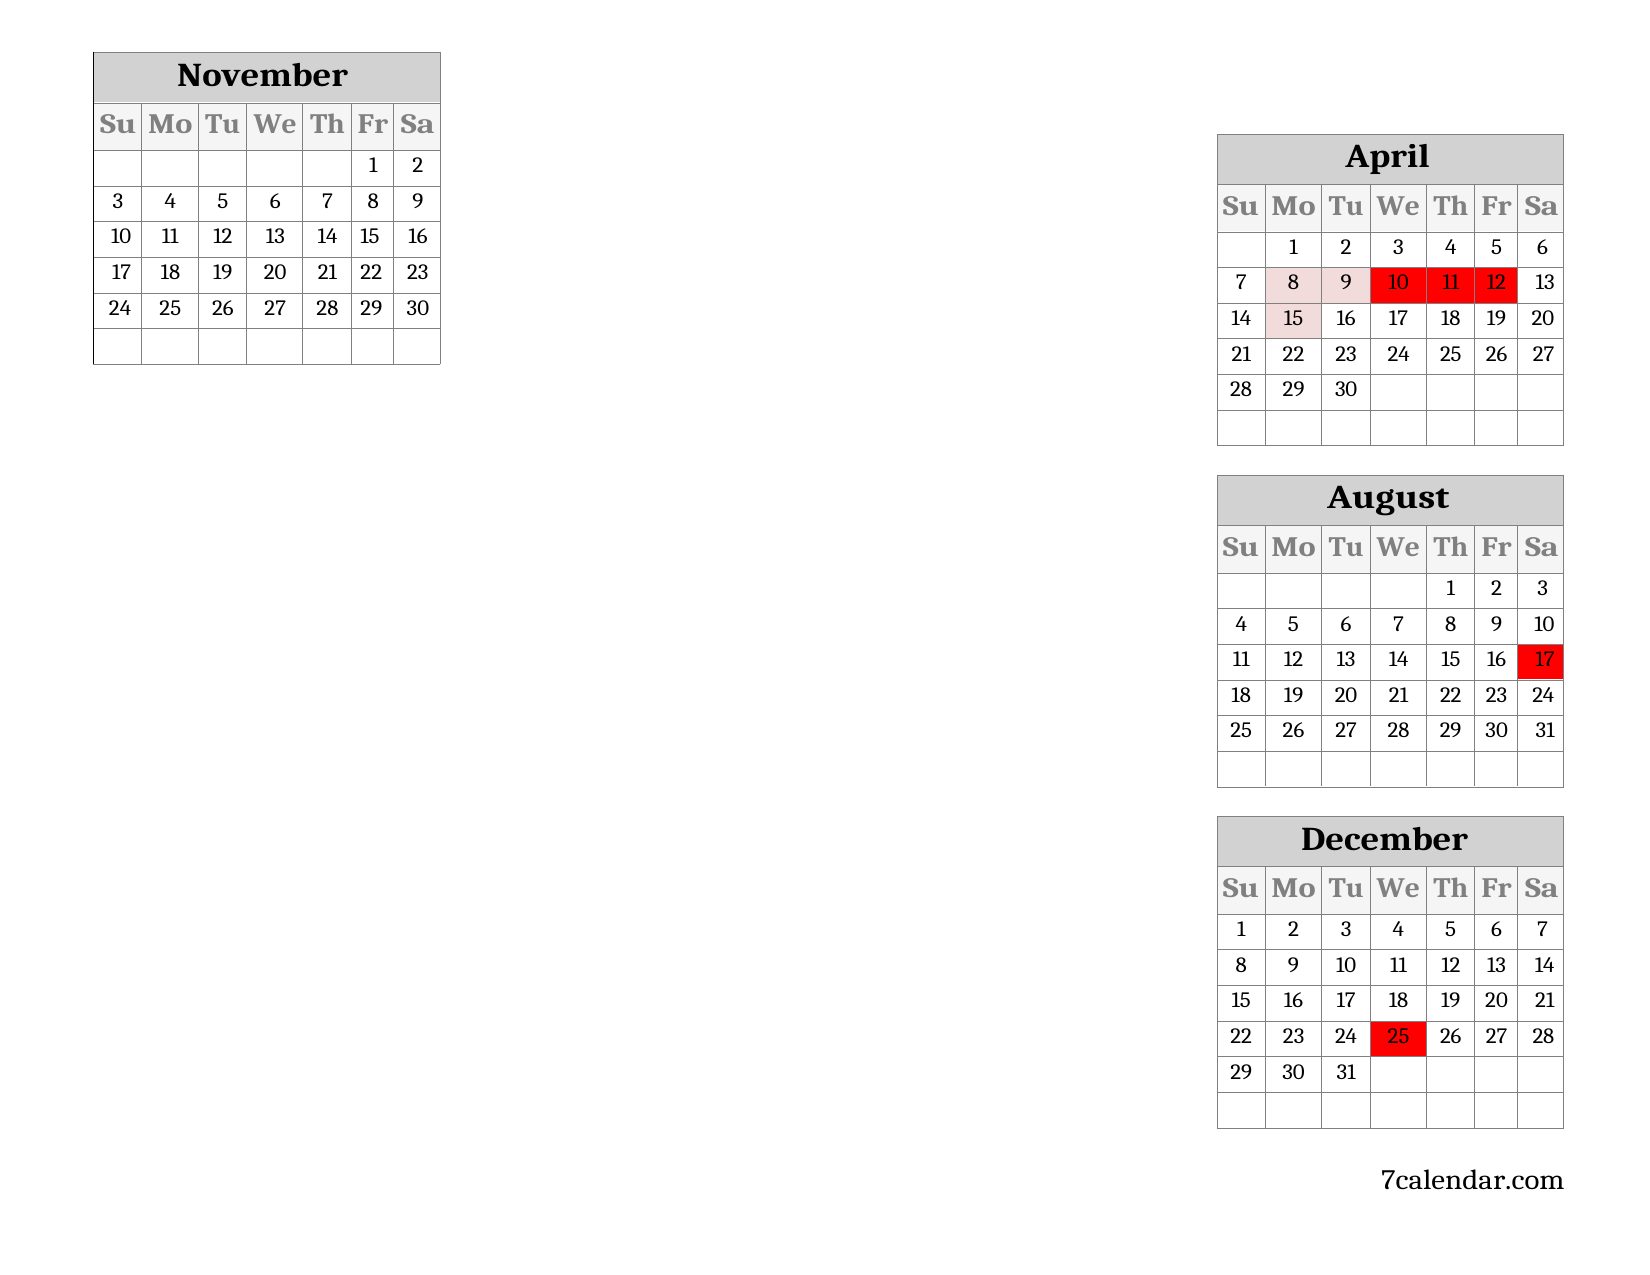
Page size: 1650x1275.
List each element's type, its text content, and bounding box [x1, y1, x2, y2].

table_cell [1371, 1057, 1426, 1092]
table_cell 8 [1266, 268, 1321, 303]
table_cell 25 [1427, 339, 1474, 374]
table_cell [1266, 411, 1321, 445]
table_cell 30 [1475, 716, 1517, 751]
table_cell [1371, 375, 1426, 409]
table_cell 6 [1475, 915, 1517, 949]
table_header December [1218, 817, 1563, 866]
table_cell 29 [1427, 716, 1474, 751]
table_cell 22 [1427, 681, 1474, 715]
table_cell 3 [1518, 574, 1563, 608]
table_cell 29 [1218, 1057, 1265, 1092]
table_cell Mo [1266, 185, 1321, 231]
table_cell 16 [1266, 986, 1321, 1021]
text 7calendar.com [1381, 1164, 1581, 1196]
table_cell 5 [1427, 915, 1474, 949]
table_cell [1427, 411, 1474, 445]
table_cell 9 [1322, 268, 1370, 303]
table_cell 7 [1518, 915, 1563, 949]
table_cell 12 [1475, 268, 1517, 303]
table_cell [1518, 752, 1563, 786]
table_cell Th [1427, 867, 1474, 914]
table_cell 25 [1218, 716, 1265, 751]
table_cell 18 [1371, 986, 1426, 1021]
table_cell 30 [1322, 375, 1370, 409]
table_cell [1322, 411, 1370, 445]
table_cell 16 [1475, 645, 1517, 679]
table_cell 12 [1266, 645, 1321, 679]
table_cell [1218, 233, 1265, 267]
table_cell [1266, 1093, 1321, 1127]
table_cell 30 [1266, 1057, 1321, 1092]
table_cell 3 [1371, 233, 1426, 267]
table_cell 16 [1322, 304, 1370, 338]
table_cell 2 [1475, 574, 1517, 608]
table_cell Su [1218, 185, 1265, 231]
table_cell [1518, 375, 1563, 409]
table_cell 3 [1322, 915, 1370, 949]
table_cell [1322, 752, 1370, 786]
table_cell 17 [1371, 304, 1426, 338]
table_cell 19 [1427, 986, 1474, 1021]
table_cell 31 [1322, 1057, 1370, 1092]
table_cell 26 [1266, 716, 1321, 751]
table_cell Sa [1518, 526, 1563, 573]
table_cell 10 [1322, 950, 1370, 985]
table_cell 5 [1266, 609, 1321, 644]
table_cell 28 [1371, 716, 1426, 751]
table_cell 24 [1518, 681, 1563, 715]
table_cell 1 [1218, 915, 1265, 949]
table_cell 4 [1218, 609, 1265, 644]
table_cell [1518, 1057, 1563, 1092]
table_cell 27 [1475, 1022, 1517, 1056]
table_cell 11 [1371, 950, 1426, 985]
table_cell 20 [1475, 986, 1517, 1021]
table_cell [1518, 411, 1563, 445]
table_cell 6 [1322, 609, 1370, 644]
table_cell 20 [1322, 681, 1370, 715]
table_cell 24 [1371, 339, 1426, 374]
table_cell 25 [1371, 1022, 1426, 1056]
table_cell 28 [1218, 375, 1265, 409]
table_cell 4 [1427, 233, 1474, 267]
table_cell 13 [1518, 268, 1563, 303]
table_cell 26 [1427, 1022, 1474, 1056]
table_cell Tu [1322, 185, 1370, 231]
table_cell 5 [1475, 233, 1517, 267]
table_cell 11 [1218, 645, 1265, 679]
table_cell 18 [1427, 304, 1474, 338]
table_cell We [1371, 185, 1426, 231]
table_cell [1427, 1057, 1474, 1092]
table_cell [1266, 574, 1321, 608]
table_cell 8 [1427, 609, 1474, 644]
table_cell 23 [1322, 339, 1370, 374]
table_cell [1475, 1093, 1517, 1127]
table_cell 27 [1518, 339, 1563, 374]
table_cell 2 [1322, 233, 1370, 267]
table_header April [1218, 135, 1563, 184]
table_cell 4 [1371, 915, 1426, 949]
table_cell 13 [1322, 645, 1370, 679]
table_cell [1371, 411, 1426, 445]
table_cell Fr [1475, 185, 1517, 231]
table_header August [1218, 476, 1563, 525]
table_cell 6 [1518, 233, 1563, 267]
table_cell 20 [1518, 304, 1563, 338]
table_cell Mo [1266, 867, 1321, 914]
table_cell 11 [1427, 268, 1474, 303]
table_cell 7 [1371, 609, 1426, 644]
table_cell We [1371, 867, 1426, 914]
table_cell Mo [1266, 526, 1321, 573]
table_cell 31 [1518, 716, 1563, 751]
table_cell Th [1427, 526, 1474, 573]
table_cell 26 [1475, 339, 1517, 374]
table_cell 15 [1266, 304, 1321, 338]
table_cell 15 [1218, 986, 1265, 1021]
table_cell Fr [1475, 867, 1517, 914]
table_cell Tu [1322, 526, 1370, 573]
table_cell 2 [1266, 915, 1321, 949]
table_cell 8 [1218, 950, 1265, 985]
table_cell [1266, 752, 1321, 786]
table_cell Sa [1518, 867, 1563, 914]
table_cell [1371, 752, 1426, 786]
table_cell 12 [1427, 950, 1474, 985]
table_cell [1427, 1093, 1474, 1127]
table_cell Su [1218, 867, 1265, 914]
table_cell [1371, 1093, 1426, 1127]
table_cell [1427, 752, 1474, 786]
table_cell [1475, 411, 1517, 445]
table_cell 9 [1475, 609, 1517, 644]
table_cell 7 [1218, 268, 1265, 303]
table_cell 23 [1266, 1022, 1321, 1056]
table_cell Sa [1518, 185, 1563, 231]
table_cell 21 [1218, 339, 1265, 374]
table_cell 21 [1518, 986, 1563, 1021]
table_cell 14 [1371, 645, 1426, 679]
table_cell 13 [1475, 950, 1517, 985]
table_cell 17 [1518, 645, 1563, 679]
table_cell Fr [1475, 526, 1517, 573]
table_cell 14 [1218, 304, 1265, 338]
table_cell 10 [1518, 609, 1563, 644]
table_cell 14 [1518, 950, 1563, 985]
table_cell [1475, 1057, 1517, 1092]
table_cell [1218, 574, 1265, 608]
table_cell [1218, 752, 1265, 786]
table_cell We [1371, 526, 1426, 573]
table_cell Tu [1322, 867, 1370, 914]
table_cell 24 [1322, 1022, 1370, 1056]
table_cell 1 [1266, 233, 1321, 267]
table_cell 22 [1266, 339, 1321, 374]
table_cell [1427, 375, 1474, 409]
table_cell [1218, 1093, 1265, 1127]
table_cell 19 [1475, 304, 1517, 338]
table_cell 22 [1218, 1022, 1265, 1056]
table_cell 9 [1266, 950, 1321, 985]
table_cell [1475, 752, 1517, 786]
table_cell 28 [1518, 1022, 1563, 1056]
table_cell 10 [1371, 268, 1426, 303]
table_cell Th [1427, 185, 1474, 231]
table_cell 1 [1427, 574, 1474, 608]
table_cell 29 [1266, 375, 1321, 409]
table_cell 27 [1322, 716, 1370, 751]
table_cell 18 [1218, 681, 1265, 715]
table_cell Su [1218, 526, 1265, 573]
table_cell [1322, 1093, 1370, 1127]
table_cell [1218, 411, 1265, 445]
table_cell 17 [1322, 986, 1370, 1021]
table_cell 15 [1427, 645, 1474, 679]
table_cell [1371, 574, 1426, 608]
table_cell 19 [1266, 681, 1321, 715]
table_cell [1518, 1093, 1563, 1127]
table_cell 23 [1475, 681, 1517, 715]
table_cell 21 [1371, 681, 1426, 715]
table_cell [1322, 574, 1370, 608]
table_cell [1475, 375, 1517, 409]
